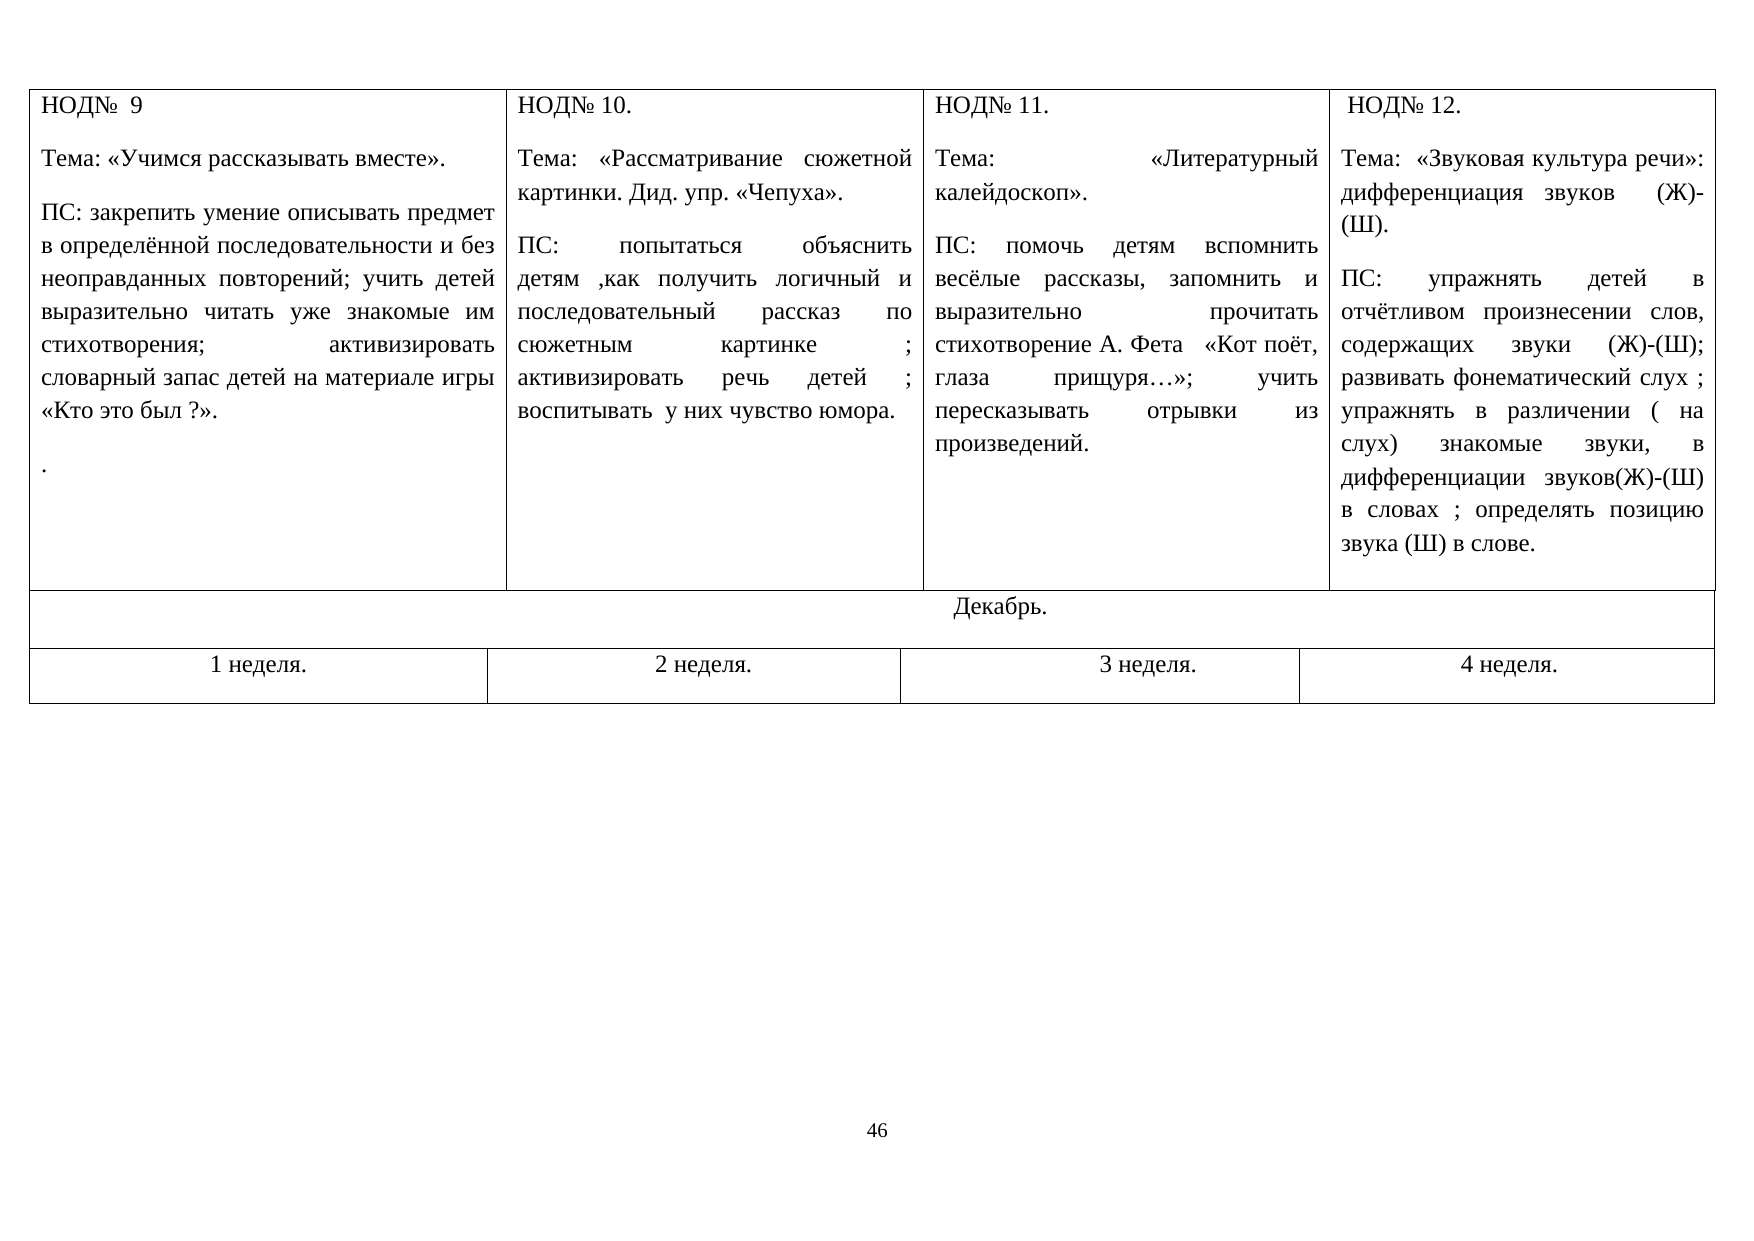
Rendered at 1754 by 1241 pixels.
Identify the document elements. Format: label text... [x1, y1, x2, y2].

table_cell НОД№ 9 Тема: «Учимся рассказывать вместе». ПС: закрепить умение описывать предмет в определённой последовательности и без неоправданных повторений; учить детей выразительно читать уже знакомые им стихотворения; активизировать словарный запас детей на материале игры «Кто это был ?». . [30, 90, 506, 590]
table_cell 2 неделя. [488, 649, 900, 703]
table_cell НОД№ 12. Тема: «Звуковая культура речи»: дифференциация звуков (Ж)-(Ш). ПС: упражнять детей в отчётливом произнесении слов, содержащих звуки (Ж)-(Ш); развивать фонематический слух ; упражнять в различении ( на слух) знакомые звуки, в дифференциации звуков(Ж)-(Ш) в словах ; определять позицию звука (Ш) в слове. [1330, 90, 1715, 590]
table_cell 3 неделя. [901, 649, 1299, 703]
table_cell 1 неделя. [30, 649, 487, 703]
table_cell НОД№ 11. Тема: «Литературный калейдоскоп». ПС: помочь детям вспомнить весёлые рассказы, запомнить и выразительно прочитать стихотворение А. Фета «Кот поёт, глаза прищуря…»; учить пересказывать отрывки из произведений. [924, 90, 1329, 590]
table_cell НОД№ 10. Тема: «Рассматривание сюжетной картинки. Дид. упр. «Чепуха». ПС: попытаться объяснить детям ,как получить логичный и последовательный рассказ по сюжетным картинке ; активизировать речь детей ; воспитывать у них чувство юмора. [507, 90, 923, 590]
table_cell 4 неделя. [1300, 649, 1714, 703]
table_cell Декабрь. [30, 591, 1714, 648]
